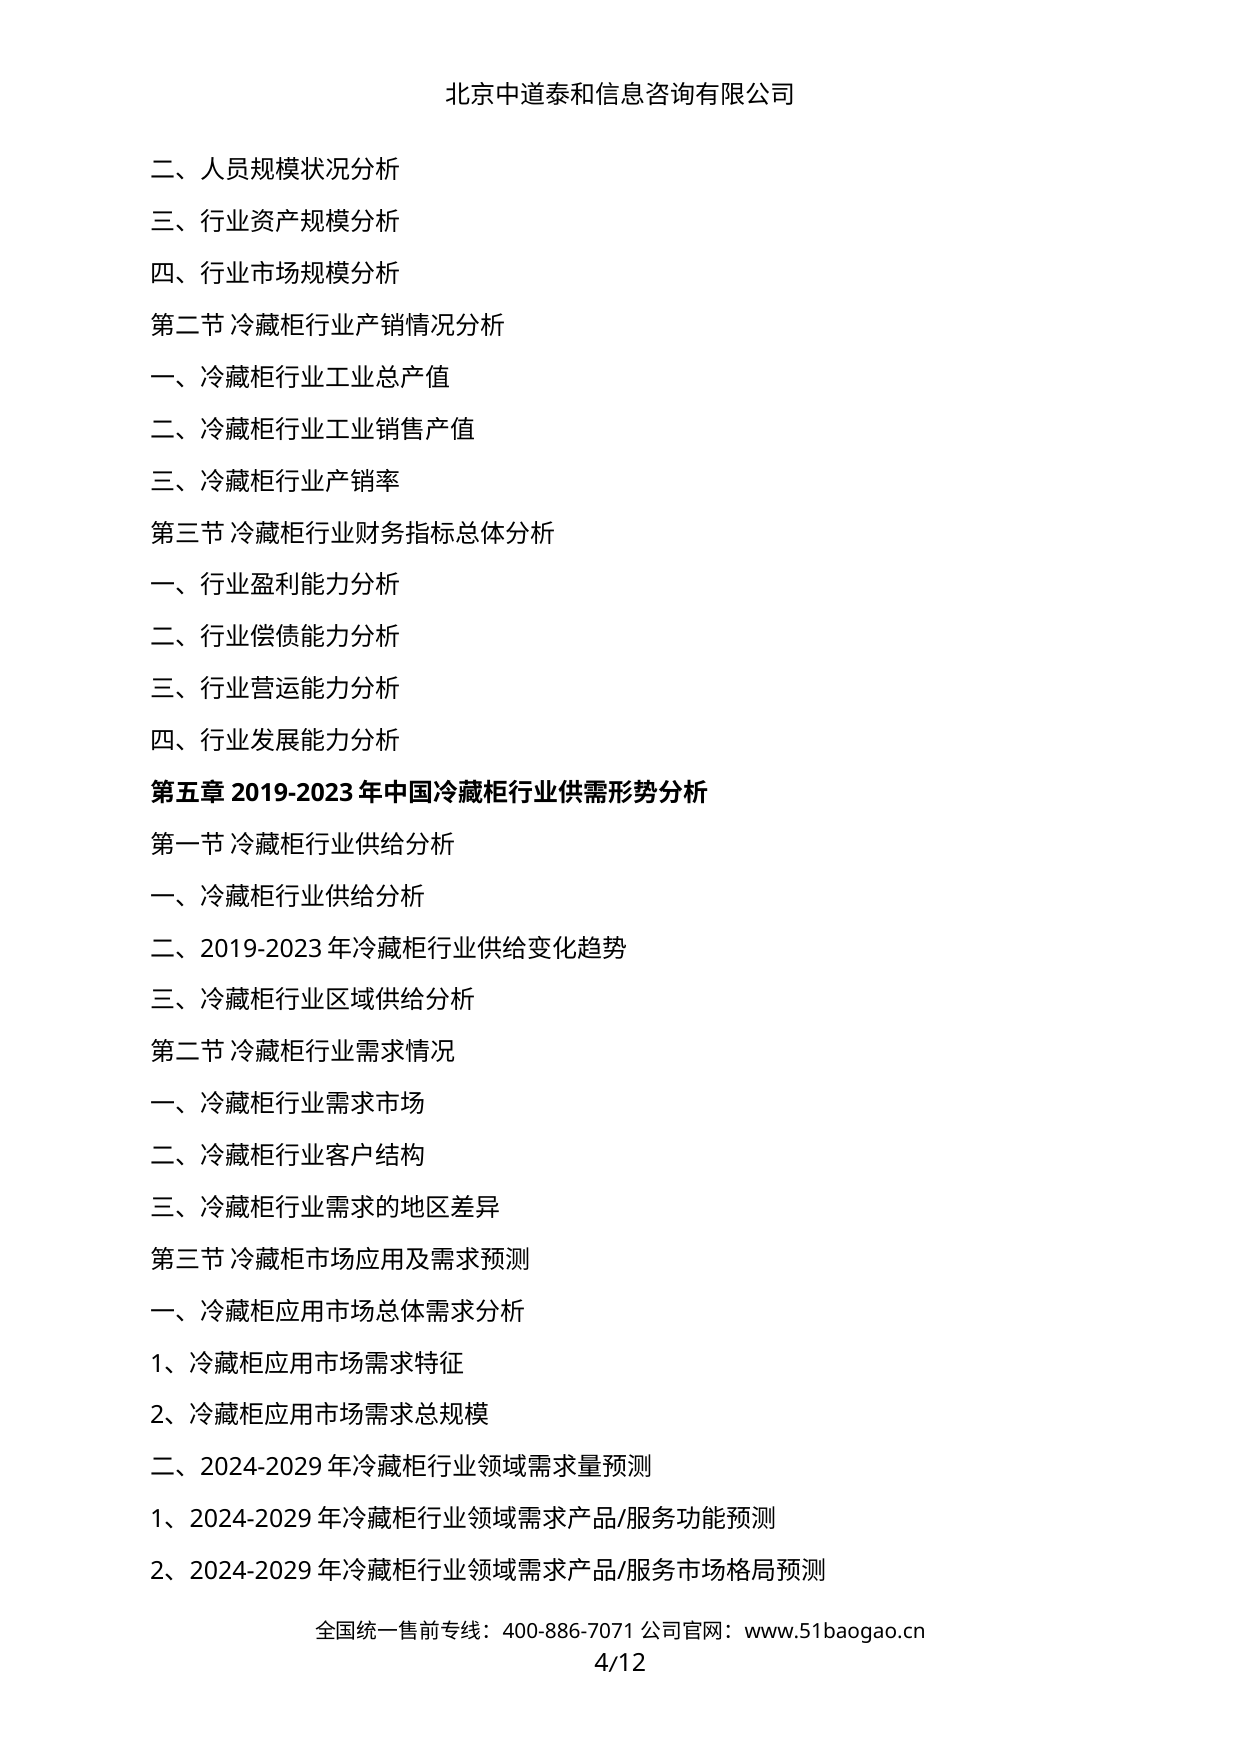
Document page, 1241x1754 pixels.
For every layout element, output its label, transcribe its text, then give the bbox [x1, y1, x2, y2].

text 第二节 冷藏柜行业产销情况分析 [150, 306, 1090, 342]
text 一、冷藏柜行业工业总产值 [150, 357, 1090, 394]
text 第一节 冷藏柜行业供给分析 [150, 824, 1090, 861]
text 一、冷藏柜应用市场总体需求分析 [150, 1291, 1090, 1327]
text 二、行业偿债能力分析 [150, 617, 1090, 653]
text 三、冷藏柜行业需求的地区差异 [150, 1187, 1090, 1224]
text 四、行业市场规模分析 [150, 254, 1090, 290]
text 四、行业发展能力分析 [150, 721, 1090, 757]
text 二、冷藏柜行业客户结构 [150, 1136, 1090, 1172]
text 三、冷藏柜行业区域供给分析 [150, 980, 1090, 1016]
text 1、冷藏柜应用市场需求特征 [150, 1343, 1090, 1379]
text 二、人员规模状况分析 [150, 150, 1090, 186]
text 第二节 冷藏柜行业需求情况 [150, 1032, 1090, 1068]
text 三、行业营运能力分析 [150, 669, 1090, 705]
text 一、冷藏柜行业供给分析 [150, 876, 1090, 912]
text 二、2019-2023年冷藏柜行业供给变化趋势 [150, 928, 1090, 964]
text 三、冷藏柜行业产销率 [150, 461, 1090, 497]
text 第三节 冷藏柜行业财务指标总体分析 [150, 513, 1090, 549]
text 第三节 冷藏柜市场应用及需求预测 [150, 1239, 1090, 1276]
text 2、冷藏柜应用市场需求总规模 [150, 1395, 1090, 1431]
text 一、行业盈利能力分析 [150, 565, 1090, 601]
text 第五章 2019-2023年中国冷藏柜行业供需形势分析 [150, 772, 1090, 809]
text 二、2024-2029年冷藏柜行业领域需求量预测 [150, 1447, 1090, 1483]
text 2、2024-2029年冷藏柜行业领域需求产品/服务市场格局预测 [150, 1551, 1090, 1587]
text 二、冷藏柜行业工业销售产值 [150, 409, 1090, 446]
text 一、冷藏柜行业需求市场 [150, 1084, 1090, 1120]
text 1、2024-2029年冷藏柜行业领域需求产品/服务功能预测 [150, 1499, 1090, 1535]
text 三、行业资产规模分析 [150, 202, 1090, 238]
